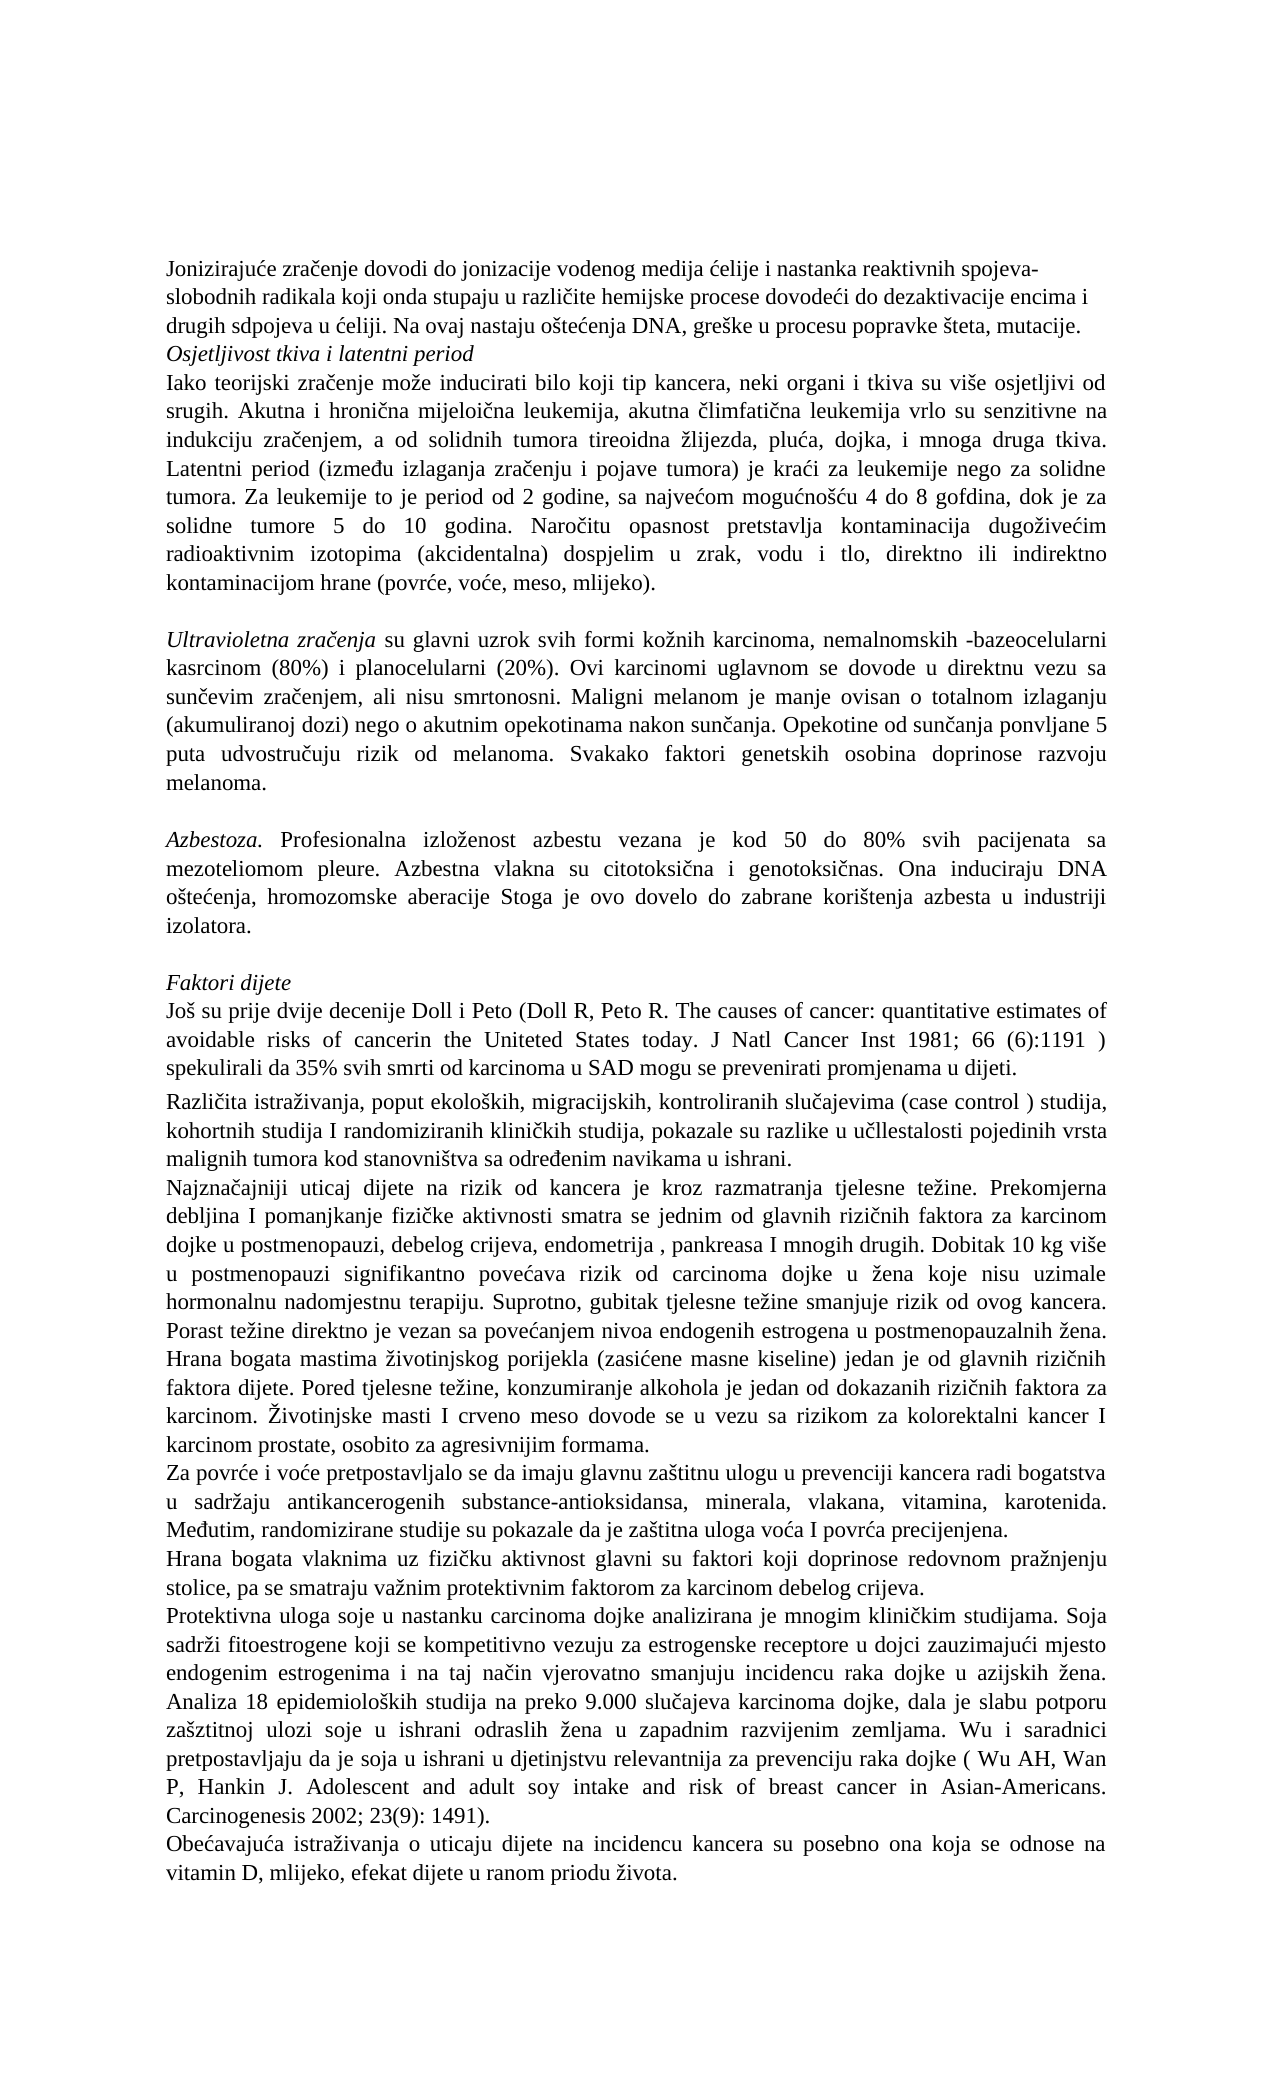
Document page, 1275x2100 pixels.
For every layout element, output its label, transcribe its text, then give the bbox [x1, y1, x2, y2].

text Protektivna uloga soje u nastanku carcinoma dojke analizirana je mnogim kliničkim studijama. Soja sadrži fitoestrogene koji se kompetitivno vezuju za estrogenske receptore u dojci zauzimajući mjesto endogenim estrogenima i na taj način vjerovatno smanjuju incidencu raka dojke u azijskih žena. Analiza 18 epidemioloških studija na preko 9.000 slučajeva karcinoma dojke, dala je slabu potporu zašztitnoj ulozi soje u ishrani odraslih žena u zapadnim razvijenim zemljama. Wu i saradnici pretpostavljaju da je soja u ishrani u djetinjstvu relevantnija za prevenciju raka dojke ( Wu AH, Wan P, Hankin J. Adolescent and adult soy intake and risk of breast cancer in Asian-Americans. Carcinogenesis 2002; 23(9): 1491). [166, 1601, 1108, 1829]
text Još su prije dvije decenije Doll i Peto (Doll R, Peto R. The causes of cancer: quantitative estimates of avoidable risks of cancerin the Uniteted States today. J Natl Cancer Inst 1981; 66 (6):1191 ) spekulirali da 35% svih smrti od karcinoma u SAD mogu se prevenirati promjenama u dijeti. [166, 996, 1108, 1081]
text Obećavajuća istraživanja o uticaju dijete na incidencu kancera su posebno ona koja se odnose na vitamin D, mlijeko, efekat dijete u ranom priodu života. [166, 1829, 1108, 1886]
text Azbestoza. Profesionalna izloženost azbestu vezana je kod 50 do 80% svih pacijenata sa mezoteliomom pleure. Azbestna vlakna su citotoksična i genotoksičnas. Ona induciraju DNA oštećenja, hromozomske aberacije Stoga je ovo dovelo do zabrane korištenja azbesta u industriji izolatora. [166, 824, 1108, 939]
text Hrana bogata vlaknima uz fizičku aktivnost glavni su faktori koji doprinose redovnom pražnjenju stolice, pa se smatraju važnim protektivnim faktorom za karcinom debelog crijeva. [166, 1544, 1108, 1601]
text Najznačajniji uticaj dijete na rizik od kancera je kroz razmatranja tjelesne težine. Prekomjerna debljina I pomanjkanje fizičke aktivnosti smatra se jednim od glavnih rizičnih faktora za karcinom dojke u postmenopauzi, debelog crijeva, endometrija , pankreasa I mnogih drugih. Dobitak 10 kg više u postmenopauzi signifikantno povećava rizik od carcinoma dojke u žena koje nisu uzimale hormonalnu nadomjestnu terapiju. Suprotno, gubitak tjelesne težine smanjuje rizik od ovog kancera. Porast težine direktno je vezan sa povećanjem nivoa endogenih estrogena u postmenopauzalnih žena. Hrana bogata mastima životinjskog porijekla (zasićene masne kiseline) jedan je od glavnih rizičnih faktora dijete. Pored tjelesne težine, konzumiranje alkohola je jedan od dokazanih rizičnih faktora za karcinom. Životinjske masti I crveno meso dovode se u vezu sa rizikom za kolorektalni kancer I karcinom prostate, osobito za agresivnijim formama. [166, 1173, 1108, 1458]
text Različita istraživanja, poput ekoloških, migracijskih, kontroliranih slučajevima (case control ) studija, kohortnih studija I randomiziranih kliničkih studija, pokazale su razlike u učllestalosti pojedinih vrsta malignih tumora kod stanovništva sa određenim navikama u ishrani. [166, 1087, 1108, 1173]
text Jonizirajuće zračenje dovodi do jonizacije vodenog medija ćelije i nastanka reaktivnih spojeva-slobodnih radikala koji onda stupaju u različite hemijske procese dovodeći do dezaktivacije encima i drugih sdpojeva u ćeliji. Na ovaj nastaju oštećenja DNA, greške u procesu popravke šteta, mutacije. Osjetljivost tkiva i latentni period [166, 253, 1108, 367]
text Faktori dijete [166, 967, 1108, 996]
text Iako teorijski zračenje može inducirati bilo koji tip kancera, neki organi i tkiva su više osjetljivi od srugih. Akutna i hronična mijeloična leukemija, akutna člimfatična leukemija vrlo su senzitivne na indukciju zračenjem, a od solidnih tumora tireoidna žlijezda, pluća, dojka, i mnoga druga tkiva. Latentni period (između izlaganja zračenju i pojave tumora) je kraći za leukemije nego za solidne tumora. Za leukemije to je period od 2 godine, sa najvećom mogućnošću 4 do 8 gofdina, dok je za solidne tumore 5 do 10 godina. Naročitu opasnost pretstavlja kontaminacija dugoživećim radioaktivnim izotopima (akcidentalna) dospjelim u zrak, vodu i tlo, direktno ili indirektno kontaminacijom hrane (povrće, voće, meso, mlijeko). [166, 367, 1108, 596]
text Ultravioletna zračenja su glavni uzrok svih formi kožnih karcinoma, nemalnomskih -bazeocelularni kasrcinom (80%) i planocelularni (20%). Ovi karcinomi uglavnom se dovode u direktnu vezu sa sunčevim zračenjem, ali nisu smrtonosni. Maligni melanom je manje ovisan o totalnom izlaganju (akumuliranoj dozi) nego o akutnim opekotinama nakon sunčanja. Opekotine od sunčanja ponvljane 5 puta udvostručuju rizik od melanoma. Svakako faktori genetskih osobina doprinose razvoju melanoma. [166, 624, 1108, 796]
text Za povrće i voće pretpostavljalo se da imaju glavnu zaštitnu ulogu u prevenciji kancera radi bogatstva u sadržaju antikancerogenih substance-antioksidansa, minerala, vlakana, vitamina, karotenida. Međutim, randomizirane studije su pokazale da je zaštitna uloga voća I povrća precijenjena. [166, 1458, 1108, 1544]
